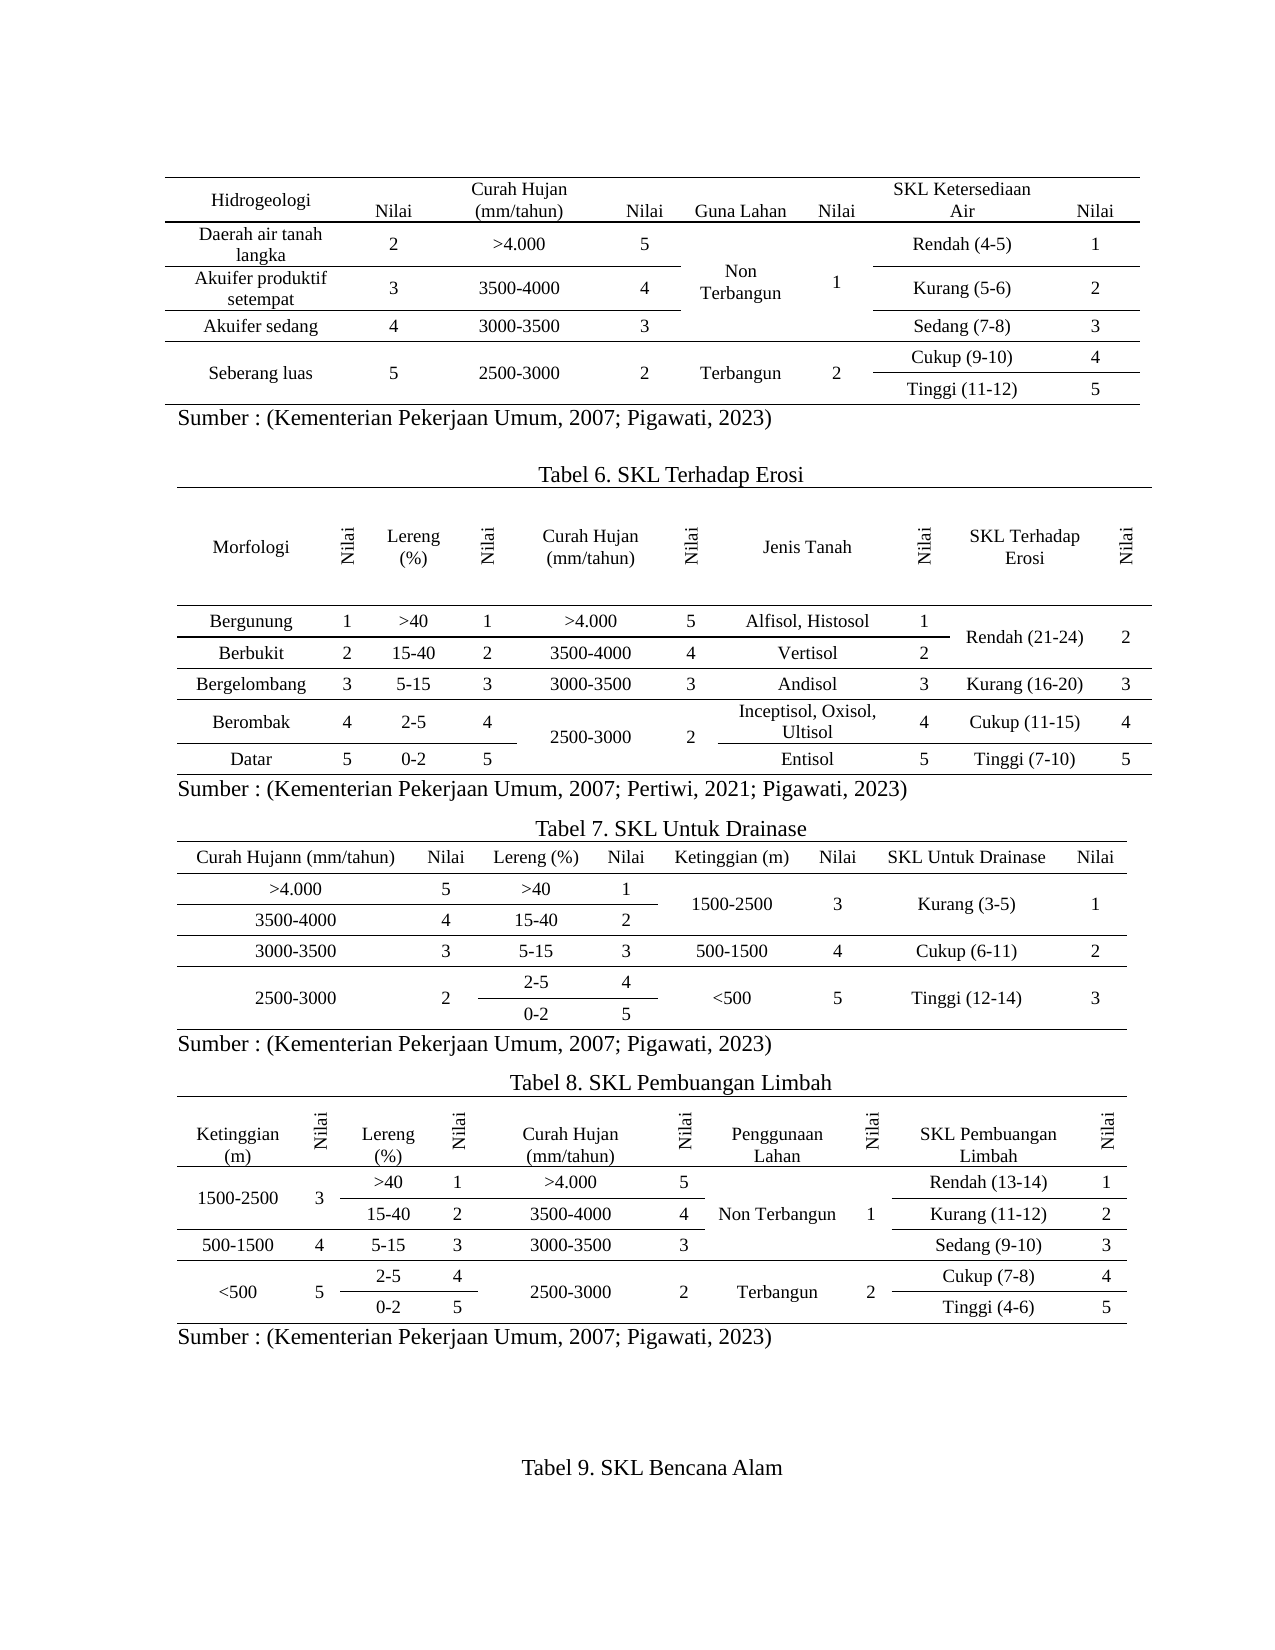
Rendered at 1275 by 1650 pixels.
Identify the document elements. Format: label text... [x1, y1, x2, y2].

table_cell 4 [594, 967, 658, 997]
table_cell Sedang (7-8) [873, 311, 1051, 341]
table_cell Tinggi (11-12) [873, 373, 1051, 403]
table_cell 0-2 [340, 1292, 436, 1322]
table_cell Cukup (11-15) [950, 700, 1099, 743]
table_cell 2 [663, 1261, 705, 1322]
table_cell 4 [805, 936, 870, 966]
table_cell Kurang (16-20) [950, 669, 1099, 699]
text Sumber : (Kementerian Pekerjaan Umum, 2007; Pertiwi, 2021; Pigawati, 2023) [177, 775, 1127, 802]
table_header SKL Ketersediaan Air [873, 178, 1051, 221]
table_cell Non Terbangun [681, 223, 800, 341]
text Tabel 9. SKL Bencana Alam [177, 1454, 1127, 1480]
table_cell Kurang (11-12) [892, 1199, 1085, 1229]
table_cell Andisol [718, 669, 897, 699]
table_cell 4 [608, 267, 681, 310]
table_cell 2500-3000 [478, 1261, 663, 1322]
table_cell 3 [1051, 311, 1140, 341]
table_cell 2 [1063, 936, 1127, 966]
table_header Nilai [1085, 1097, 1127, 1166]
table_cell 3 [436, 1230, 478, 1260]
table_header Nilai [298, 1097, 340, 1166]
table_header Nilai [850, 1097, 892, 1166]
table_header Nilai [414, 842, 478, 872]
table_cell 2 [1085, 1199, 1127, 1229]
list Tabel 8. SKL Pembuangan Limbah [215, 1069, 1127, 1096]
table_cell Sedang (9-10) [892, 1230, 1085, 1260]
table_cell Seberang luas [165, 342, 357, 403]
table_header SKL Untuk Drainase [870, 842, 1063, 872]
table_cell Cukup (9-10) [873, 342, 1051, 372]
table_cell 3000-3500 [430, 311, 608, 341]
table_cell >40 [340, 1167, 436, 1197]
table_cell Tinggi (12-14) [870, 967, 1063, 1029]
text Sumber : (Kementerian Pekerjaan Umum, 2007; Pigawati, 2023) [177, 1030, 1127, 1056]
table_cell 1500-2500 [177, 1167, 298, 1229]
table_cell 0-2 [369, 744, 458, 774]
table_cell 1 [800, 223, 873, 341]
table_cell >40 [478, 874, 594, 904]
table_cell 5 [1099, 744, 1152, 774]
table_cell Entisol [718, 744, 897, 774]
table_cell 2 [458, 638, 517, 668]
table_cell 4 [436, 1261, 478, 1291]
table_cell 3 [458, 669, 517, 699]
table_header Nilai [800, 178, 873, 221]
list Tabel 6. SKL Terhadap Erosi [215, 461, 1127, 487]
table_cell <500 [177, 1261, 298, 1322]
table_header Nilai [1051, 178, 1140, 221]
table_cell 3 [663, 1230, 705, 1260]
table_cell 3 [1085, 1230, 1127, 1260]
table_cell 4 [357, 311, 430, 341]
table_cell 500-1500 [658, 936, 805, 966]
table_cell 2 [664, 700, 717, 774]
table_cell 5-15 [478, 936, 594, 966]
table_header Lereng (%) [478, 842, 594, 872]
table_cell 5 [436, 1292, 478, 1322]
table_cell 1 [1063, 874, 1127, 935]
table_cell 3000-3500 [517, 669, 664, 699]
table_cell 5 [805, 967, 870, 1029]
table_cell 2500-3000 [517, 700, 664, 774]
table_header Nilai [663, 1097, 705, 1166]
table_cell Akuifer sedang [165, 311, 357, 341]
table_cell 2 [898, 638, 950, 668]
table_header Nilai [594, 842, 658, 872]
table_cell 5 [298, 1261, 340, 1322]
table_cell Bergunung [177, 606, 325, 636]
table_cell 2 [800, 342, 873, 403]
table_header Nilai [805, 842, 870, 872]
table_cell 1 [898, 606, 950, 636]
table_cell 3 [414, 936, 478, 966]
table_cell 2-5 [369, 700, 458, 743]
table_cell 2 [850, 1261, 892, 1322]
table_cell 1 [850, 1167, 892, 1260]
table_cell 4 [1085, 1261, 1127, 1291]
table_cell 2-5 [478, 967, 594, 997]
table_cell 2 [608, 342, 681, 403]
table_header Jenis Tanah [718, 488, 897, 605]
table_header Morfologi [177, 488, 325, 605]
table_header SKL Pembuangan Limbah [892, 1097, 1085, 1166]
table_cell 5 [1051, 373, 1140, 403]
table_header Ketinggian (m) [658, 842, 805, 872]
table_cell 3500-4000 [517, 638, 664, 668]
table_header Nilai [898, 488, 950, 605]
table_cell 2 [594, 905, 658, 935]
table_cell Non Terbangun [705, 1167, 850, 1260]
table_cell 1 [325, 606, 369, 636]
table_cell 4 [325, 700, 369, 743]
table_cell 3 [898, 669, 950, 699]
table_header Nilai [436, 1097, 478, 1166]
table_cell 5 [594, 999, 658, 1029]
table_cell Bergelombang [177, 669, 325, 699]
table_cell Cukup (6-11) [870, 936, 1063, 966]
table_header Hidrogeologi [165, 178, 357, 221]
table_cell 0-2 [478, 999, 594, 1029]
table_cell Daerah air tanah langka [165, 223, 357, 266]
table_cell 3500-4000 [478, 1199, 663, 1229]
table_cell Akuifer produktif setempat [165, 267, 357, 310]
table_cell 1500-2500 [658, 874, 805, 935]
table_cell 2500-3000 [430, 342, 608, 403]
table_cell 3000-3500 [478, 1230, 663, 1260]
table_cell 5 [1085, 1292, 1127, 1322]
table_cell 1 [458, 606, 517, 636]
table_cell 5 [663, 1167, 705, 1197]
table_cell 2 [357, 223, 430, 266]
table_cell 1 [436, 1167, 478, 1197]
table_header Nilai [664, 488, 717, 605]
table_header Curah Hujann (mm/tahun) [177, 842, 414, 872]
table_cell 2 [325, 638, 369, 668]
table_cell 2500-3000 [177, 967, 414, 1029]
table_header Nilai [325, 488, 369, 605]
table_cell 4 [663, 1199, 705, 1229]
table_cell Vertisol [718, 638, 897, 668]
table_cell 4 [1051, 342, 1140, 372]
table_cell 5 [664, 606, 717, 636]
table_header Ketinggian (m) [177, 1097, 298, 1166]
table_cell 3 [664, 669, 717, 699]
table_cell 500-1500 [177, 1230, 298, 1260]
table_cell 15-40 [478, 905, 594, 935]
table_cell >4.000 [430, 223, 608, 266]
table_cell Kurang (3-5) [870, 874, 1063, 935]
table_cell Rendah (13-14) [892, 1167, 1085, 1197]
table_cell Kurang (5-6) [873, 267, 1051, 310]
table_cell Alfisol, Histosol [718, 606, 897, 636]
table_cell <500 [658, 967, 805, 1029]
table_cell 2 [1099, 606, 1152, 668]
table_cell Terbangun [681, 342, 800, 403]
table_cell Rendah (4-5) [873, 223, 1051, 266]
table_cell Rendah (21-24) [950, 606, 1099, 668]
table_cell Inceptisol, Oxisol, Ultisol [718, 700, 897, 743]
table_cell >4.000 [517, 606, 664, 636]
text Sumber : (Kementerian Pekerjaan Umum, 2007; Pigawati, 2023) [177, 1324, 1127, 1350]
table_header Curah Hujan (mm/tahun) [430, 178, 608, 221]
table_header Lereng (%) [369, 488, 458, 605]
table_cell 1 [1085, 1167, 1127, 1197]
table_cell 5 [458, 744, 517, 774]
table_cell Terbangun [705, 1261, 850, 1322]
table_cell 5-15 [369, 669, 458, 699]
table_header Lereng (%) [340, 1097, 436, 1166]
table_header Curah Hujan (mm/tahun) [478, 1097, 663, 1166]
table_cell 3500-4000 [177, 905, 414, 935]
table_cell 2 [436, 1199, 478, 1229]
table_cell 3 [1099, 669, 1152, 699]
table_cell 3500-4000 [430, 267, 608, 310]
table_cell 15-40 [369, 638, 458, 668]
table_cell 5-15 [340, 1230, 436, 1260]
table_header Guna Lahan [681, 178, 800, 221]
table_cell 2 [414, 967, 478, 1029]
table_cell 3 [608, 311, 681, 341]
table_cell 3 [325, 669, 369, 699]
table_header Penggunaan Lahan [705, 1097, 850, 1166]
table_cell 4 [414, 905, 478, 935]
table_cell 4 [458, 700, 517, 743]
table_header Nilai [608, 178, 681, 221]
table_cell 4 [1099, 700, 1152, 743]
table_cell >4.000 [478, 1167, 663, 1197]
table_cell 5 [325, 744, 369, 774]
table_header Nilai [1099, 488, 1152, 605]
table_cell 3 [357, 267, 430, 310]
table_cell 3 [298, 1167, 340, 1229]
table_cell 3 [1063, 967, 1127, 1029]
table_cell 2 [1051, 267, 1140, 310]
table_cell 5 [898, 744, 950, 774]
table_cell 4 [898, 700, 950, 743]
table_cell Datar [177, 744, 325, 774]
table_cell 4 [664, 638, 717, 668]
table_cell >40 [369, 606, 458, 636]
table_cell Tinggi (4-6) [892, 1292, 1085, 1322]
table_cell 3 [594, 936, 658, 966]
table_header Nilai [357, 178, 430, 221]
table_cell 5 [414, 874, 478, 904]
table_header Curah Hujan (mm/tahun) [517, 488, 664, 605]
table_cell Berbukit [177, 638, 325, 668]
table_cell 3000-3500 [177, 936, 414, 966]
text Sumber : (Kementerian Pekerjaan Umum, 2007; Pigawati, 2023) [177, 405, 1127, 431]
table_cell Cukup (7-8) [892, 1261, 1085, 1291]
table_cell >4.000 [177, 874, 414, 904]
list Tabel 7. SKL Untuk Drainase [215, 815, 1127, 841]
table_cell 4 [298, 1230, 340, 1260]
table_cell 1 [1051, 223, 1140, 266]
table_cell 5 [608, 223, 681, 266]
table_cell Berombak [177, 700, 325, 743]
table_cell 5 [357, 342, 430, 403]
table_cell 15-40 [340, 1199, 436, 1229]
table_cell 2-5 [340, 1261, 436, 1291]
table_header Nilai [1063, 842, 1127, 872]
table_cell Tinggi (7-10) [950, 744, 1099, 774]
table_cell 1 [594, 874, 658, 904]
table_cell 3 [805, 874, 870, 935]
table_header SKL Terhadap Erosi [950, 488, 1099, 605]
table_header Nilai [458, 488, 517, 605]
